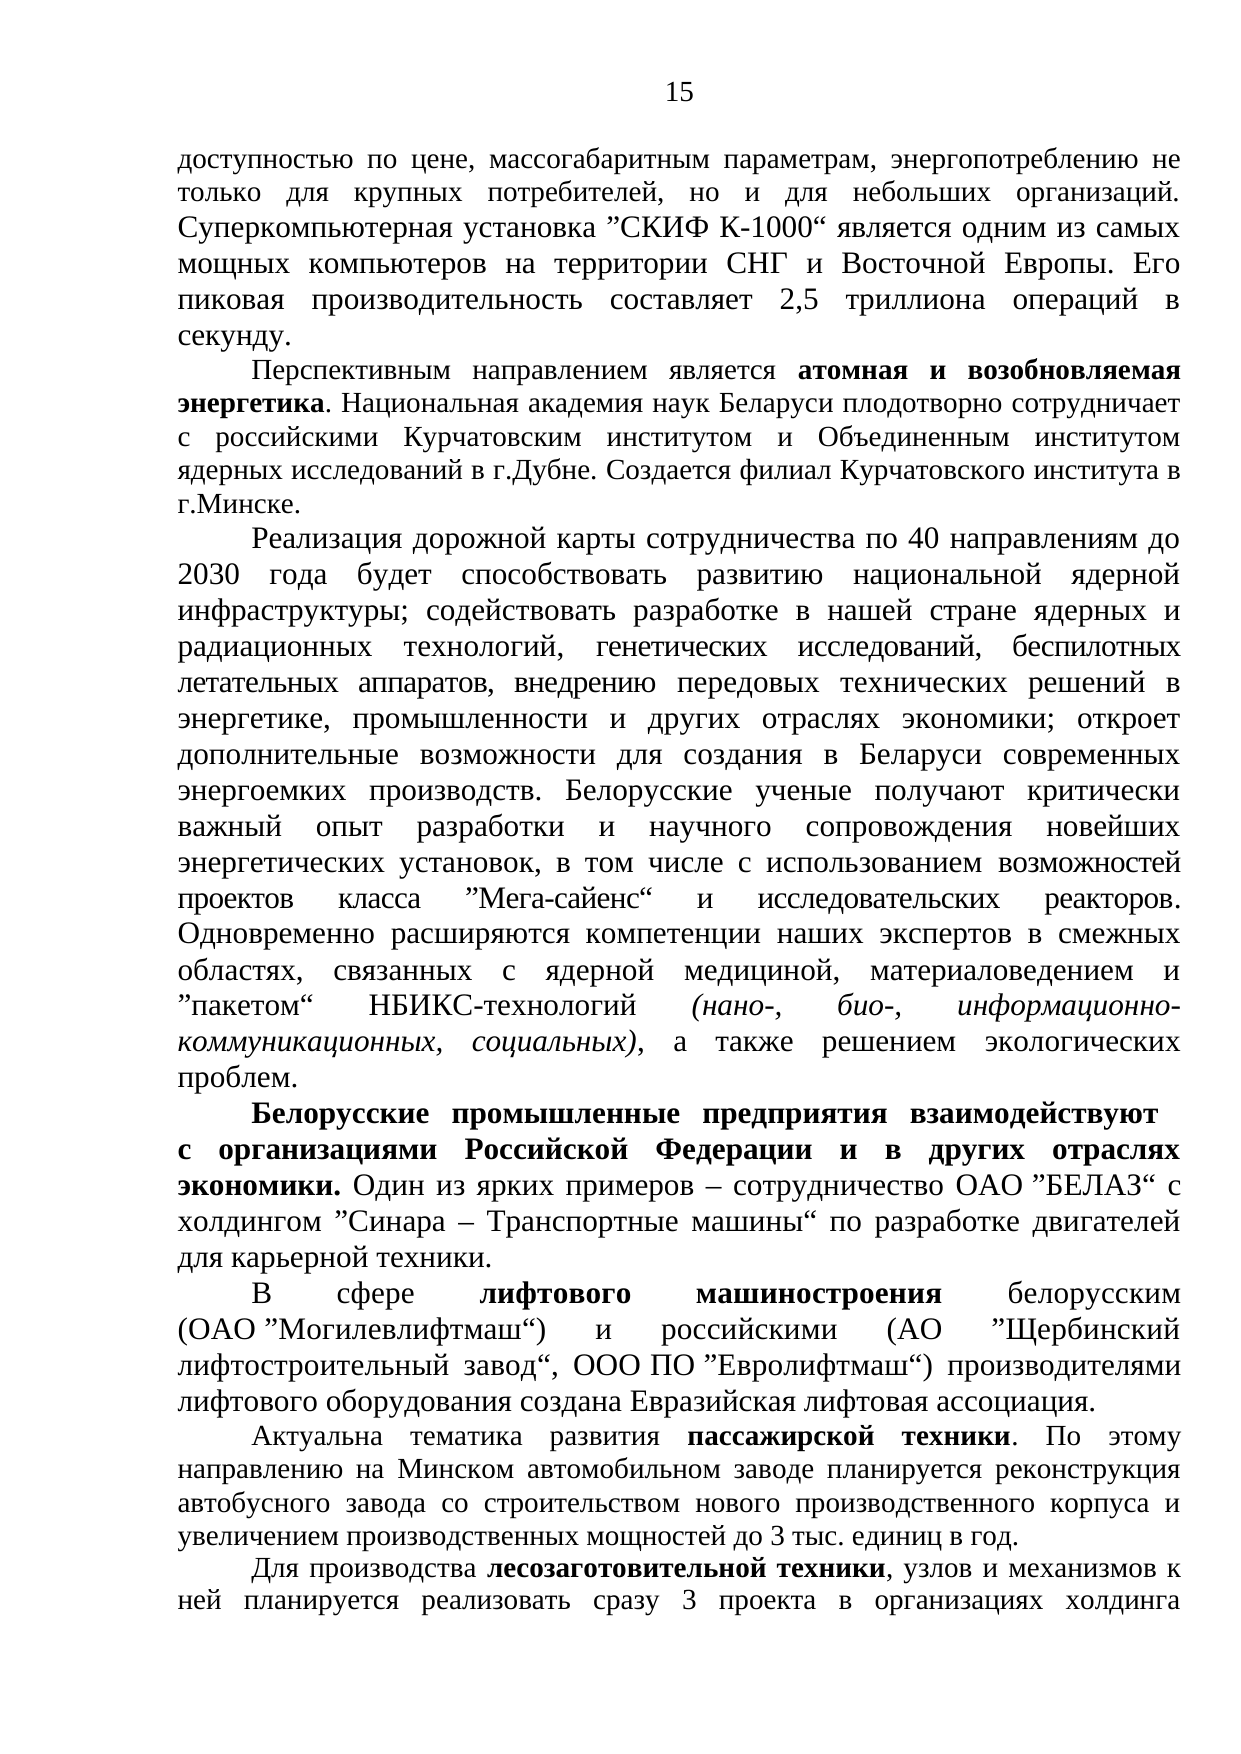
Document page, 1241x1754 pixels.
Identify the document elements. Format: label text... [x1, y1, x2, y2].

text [177, 1552, 1181, 1616]
text Актуальна тематика развития пассажирской техники. По этому направлению на Минском автомобильном заводе планируется реконструкция автобусного завода со строительством нового производственного корпуса и увеличением производственных мощностей до 3 тыс. единиц в год. [177, 1418, 1181, 1552]
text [177, 141, 1181, 352]
text Реализация дорожной карты сотрудничества по 40 направлениям до 2030 года будет способствовать развитию национальной ядерной инфраструктуры; содействовать разработке в нашей стране ядерных и радиационных технологий, генетических исследований, беспилотных летательных аппаратов, внедрению передовых технических решений в энергетике, промышленности и других отраслях экономики; откроет дополнительные возможности для создания в Беларуси современных энергоемких производств. Белорусские ученые получают критически важный опыт разработки и научного сопровождения новейших энергетических установок, в том числе с использованием возможностей проектов класса ”Мега-сайенс“ и исследовательских реакторов. Одновременно расширяются компетенции наших экспертов в смежных областях, связанных с ядерной медициной, материаловедением и ”пакетом“ НБИКС-технологий (нано-, био-, информационно-коммуникационных, социальных), а также решением экологических проблем. [177, 519, 1181, 1094]
text Белорусские промышленные предприятия взаимодействуют с организациями Российской Федерации и в других отраслях экономики. Один из ярких примеров – сотрудничество ОАО ”БЕЛАЗ“ с холдингом ”Синара – Транспортные машины“ по разработке двигателей для карьерной техники. [177, 1094, 1181, 1274]
text В сфере лифтового машиностроения белорусским (ОАО ”Могилевлифтмаш“) и российскими (АО ”Щербинский лифтостроительный завод“, ООО ПО ”Евролифтмаш“) производителями лифтового оборудования создана Евразийская лифтовая ассоциация. [177, 1274, 1181, 1418]
text Перспективным направлением является атомная и возобновляемая энергетика. Национальная академия наук Беларуси плодотворно сотрудничает с российскими Курчатовским институтом и Объединенным институтом ядерных исследований в г.Дубне. Создается филиал Курчатовского института в г.Минске. [177, 352, 1181, 519]
